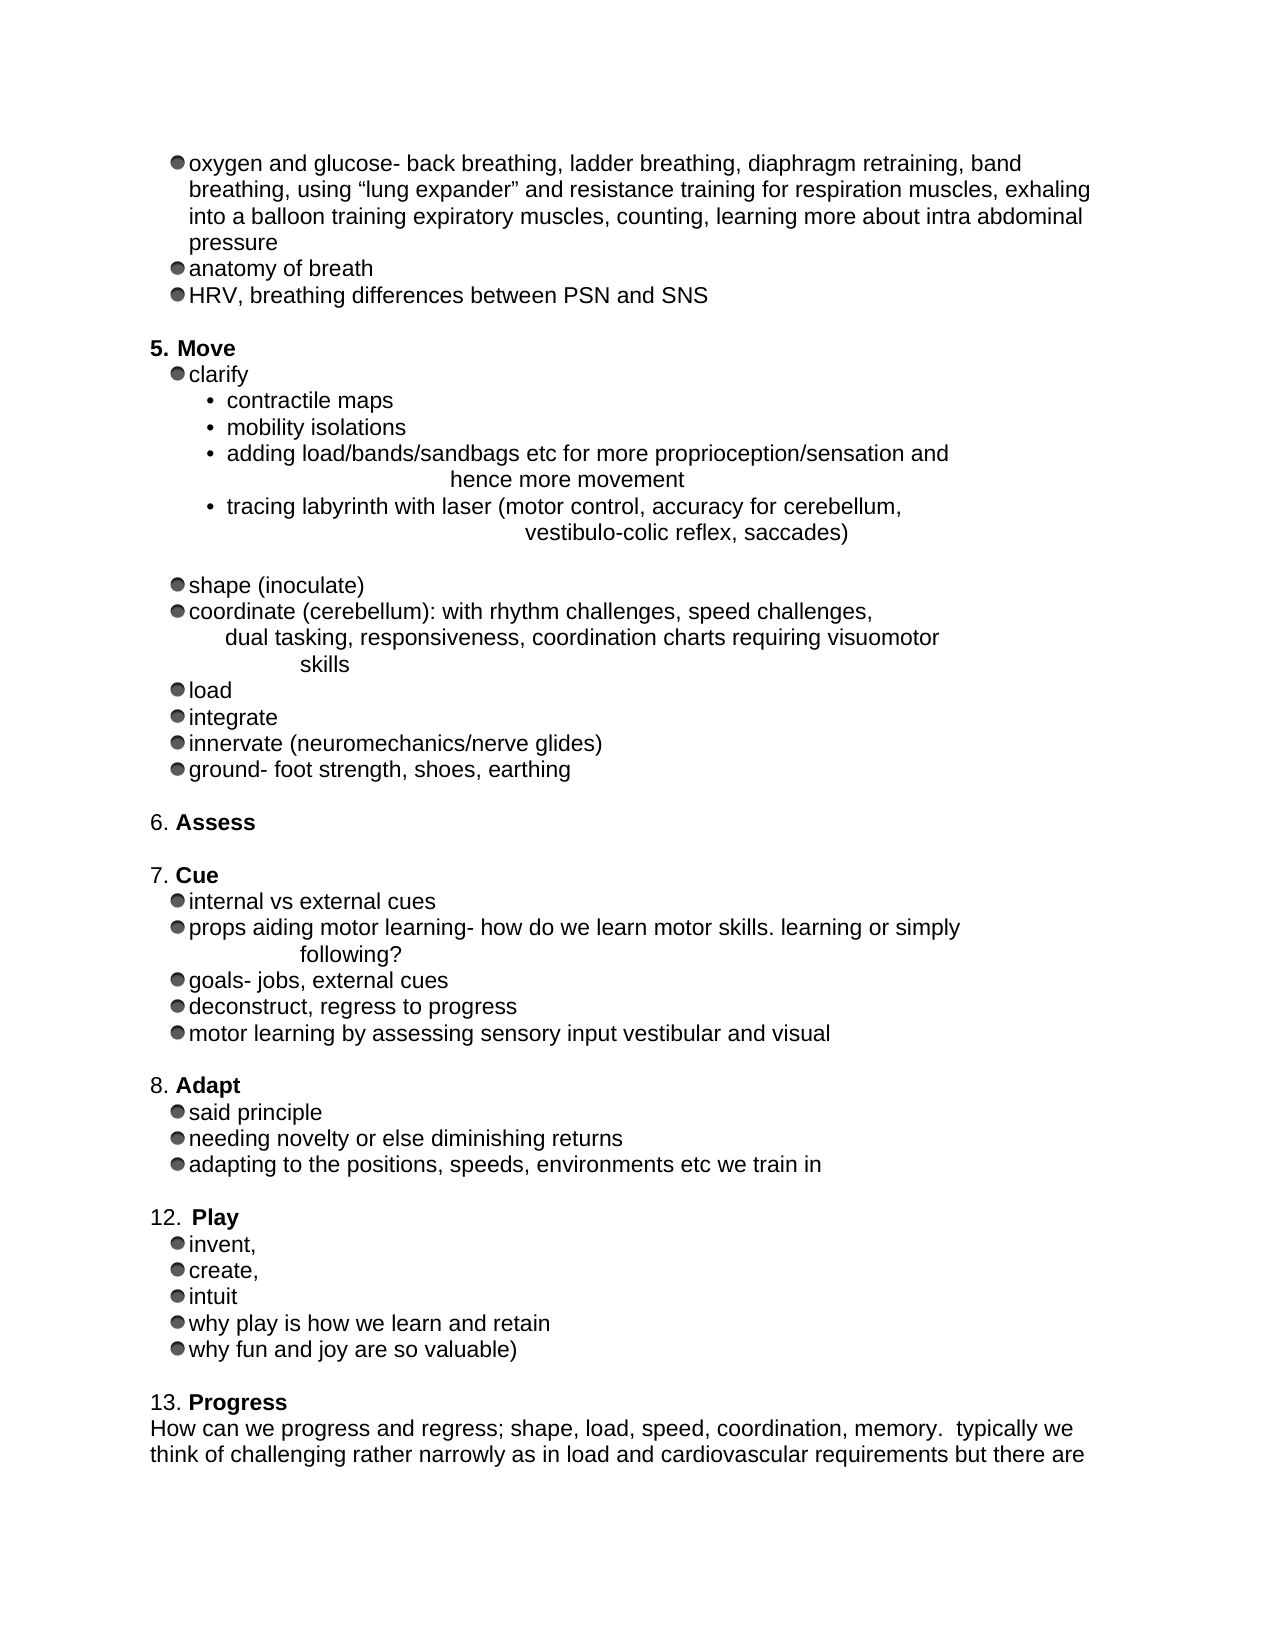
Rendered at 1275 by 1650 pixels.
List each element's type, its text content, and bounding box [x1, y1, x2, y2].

list coordinate (cerebellum): with rhythm challenges, speed challenges, dual tasking, responsiveness, coordination charts requiring visuomotor skills [169, 598, 1125, 677]
list shape (inoculate) [169, 572, 1125, 598]
picture [169, 1156, 186, 1173]
list intuit [169, 1283, 1125, 1309]
list integrate [169, 703, 1125, 730]
text 6. Assess [150, 809, 1125, 835]
list contractile maps [206, 387, 1125, 413]
list deconstruct, regress to progress [169, 993, 1125, 1020]
list adding load/bands/sandbags etc for more proprioception/sensation and hence more movement [206, 440, 1125, 493]
list adapting to the positions, speeds, environments etc we train in [169, 1151, 1125, 1178]
list oxygen and glucose- back breathing, ladder breathing, diaphragm retraining, band breathing, using “lung expander” and resistance training for respiration muscles, exhaling into a balloon training expiratory muscles, counting, learning more about intra abdominal pressure [169, 150, 1125, 255]
list why fun and joy are so valuable) [169, 1336, 1125, 1362]
list mobility isolations [206, 413, 1125, 440]
picture [169, 260, 186, 277]
picture [169, 971, 186, 989]
list needing novelty or else diminishing returns [169, 1125, 1125, 1151]
list clarify [169, 361, 1125, 387]
list load [169, 677, 1125, 703]
list internal vs external cues [169, 888, 1125, 914]
list innervate (neuromechanics/nerve glides) [169, 730, 1125, 756]
picture [169, 998, 186, 1015]
list invent, [169, 1231, 1125, 1257]
list said principle [169, 1099, 1125, 1125]
picture [169, 708, 186, 725]
list ground- foot strength, shoes, earthing [169, 756, 1125, 782]
list create, [169, 1257, 1125, 1283]
picture [169, 576, 186, 594]
list anatomy of breath [169, 255, 1125, 282]
text 7. Cue [150, 862, 1125, 888]
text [150, 1415, 1125, 1468]
picture [169, 1103, 186, 1121]
picture [169, 365, 186, 383]
picture [169, 1235, 186, 1252]
picture [169, 919, 186, 936]
list Move [150, 334, 1125, 361]
picture [169, 681, 186, 699]
list tracing labyrinth with laser (motor control, accuracy for cerebellum, vestibulo-colic reflex, saccades) [206, 493, 1125, 545]
picture [169, 1261, 186, 1279]
list motor learning by assessing sensory input vestibular and visual [169, 1020, 1125, 1046]
picture [169, 286, 186, 304]
picture [169, 1314, 186, 1331]
list HRV, breathing differences between PSN and SNS [169, 282, 1125, 308]
text 8. Adapt [150, 1072, 1125, 1099]
list why play is how we learn and retain [169, 1309, 1125, 1336]
list Play [150, 1204, 1125, 1231]
picture [169, 1340, 186, 1358]
picture [169, 1024, 186, 1042]
picture [169, 761, 186, 778]
picture [169, 154, 186, 172]
list props aiding motor learning- how do we learn motor skills. learning or simply following? [169, 914, 1125, 967]
picture [169, 892, 186, 910]
picture [169, 603, 186, 620]
picture [169, 734, 186, 752]
text 13. Progress [150, 1389, 1125, 1415]
list goals- jobs, external cues [169, 967, 1125, 993]
picture [169, 1288, 186, 1305]
picture [169, 1130, 186, 1147]
